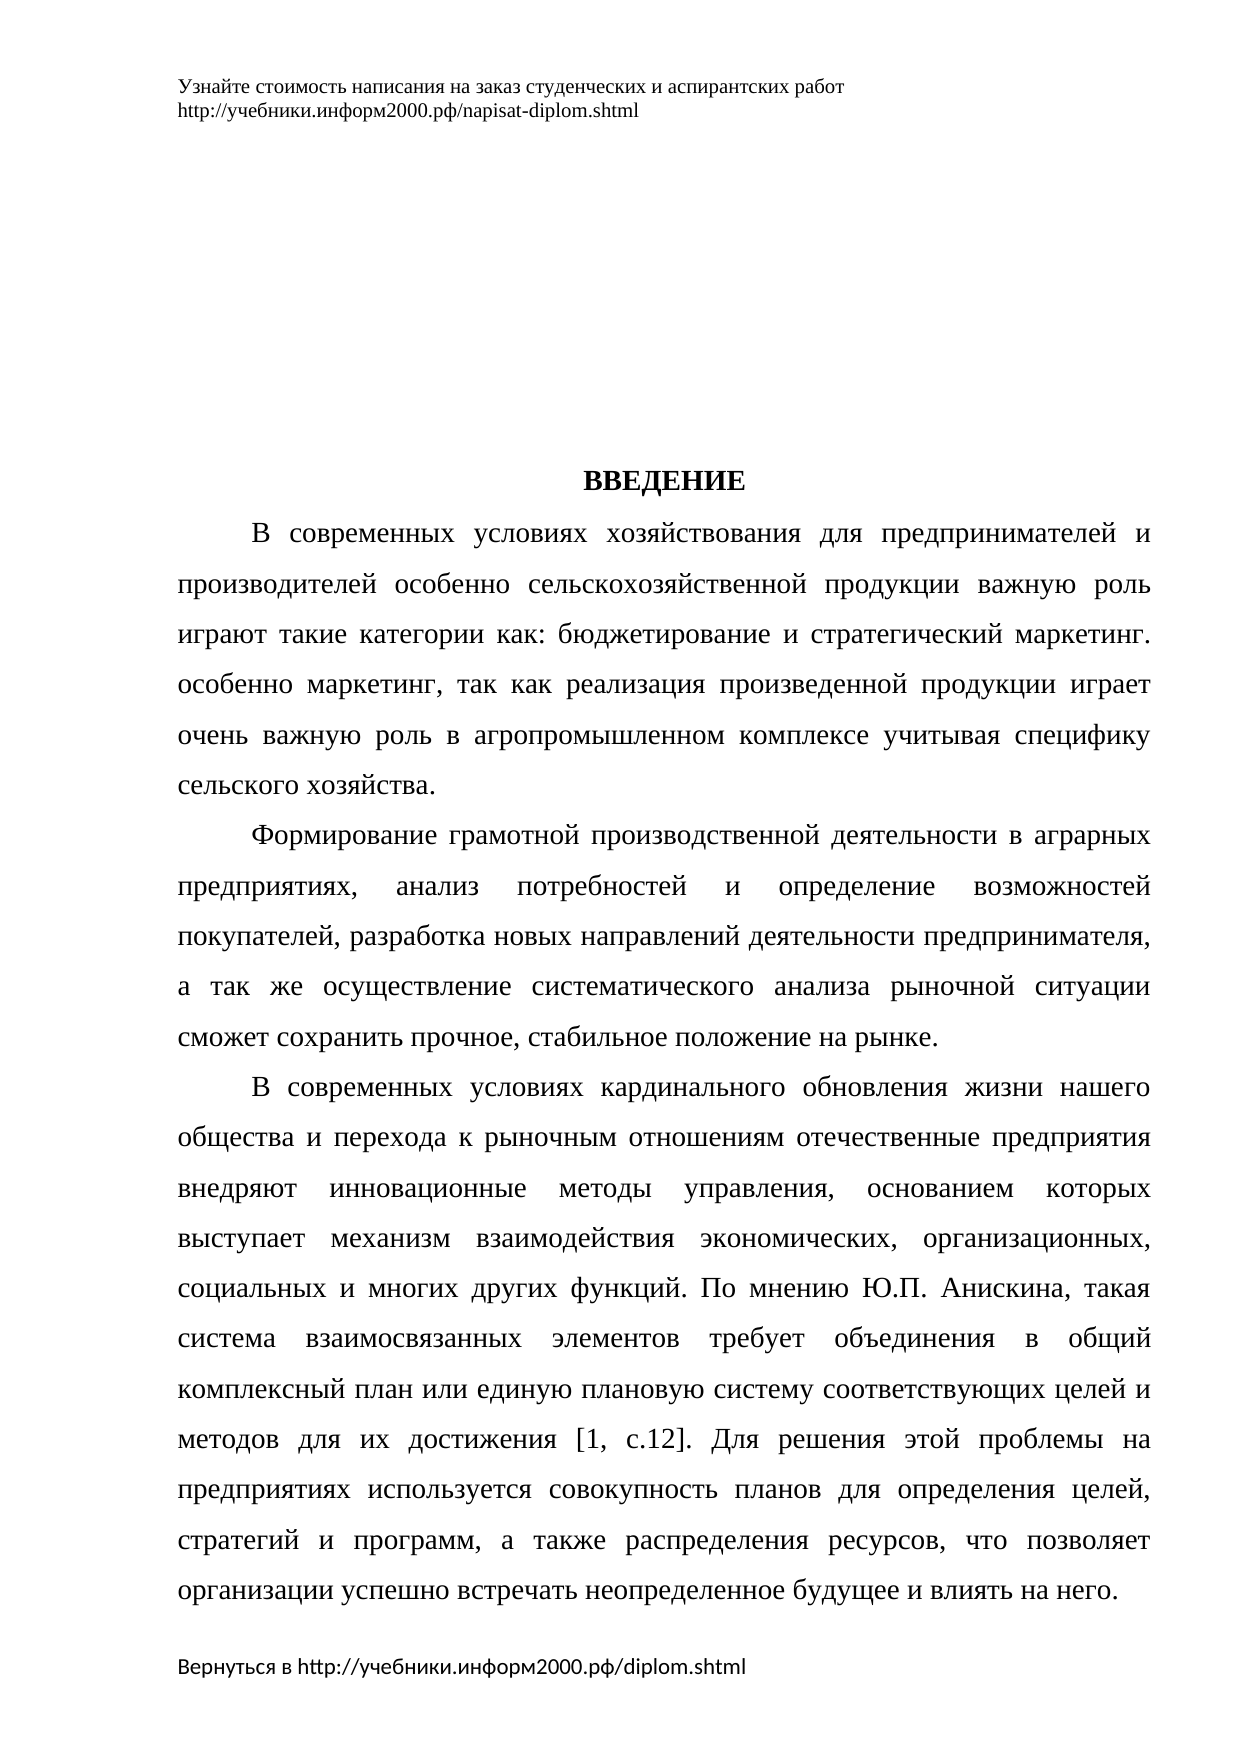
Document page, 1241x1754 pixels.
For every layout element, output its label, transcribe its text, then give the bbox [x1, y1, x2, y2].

text Формирование грамотной производственной деятельности в аграрных предприятиях, анализ потребностей и определение возможностей покупателей, разработка новых направлений деятельности предпринимателя, а так же осуществление систематического анализа рыночной ситуации сможет сохранить прочное, стабильное положение на рынке. [177, 817, 1152, 1052]
text ВВЕДЕНИЕ [177, 463, 1152, 496]
text В современных условиях кардинального обновления жизни нашего общества и перехода к рыночным отношениям отечественные предприятия внедряют инновационные методы управления, основанием которых выступает механизм взаимодействия экономических, организационных, социальных и многих других функций. По мнению Ю.П. Анискина, такая система взаимосвязанных элементов требует объединения в общий комплексный план или единую плановую систему соответствующих целей и методов для их достижения [1, с.12]. Для решения этой проблемы на предприятиях используется совокупность планов для определения целей, стратегий и программ, а также распределения ресурсов, что позволяет организации успешно встречать неопределенное будущее и влиять на него. [177, 1069, 1152, 1606]
text В современных условиях хозяйствования для предпринимателей и производителей особенно сельскохозяйственной продукции важную роль играют такие категории как: бюджетирование и стратегический маркетинг. особенно маркетинг, так как реализация произведенной продукции играет очень важную роль в агропромышленном комплексе учитывая специфику сельского хозяйства. [177, 516, 1152, 801]
